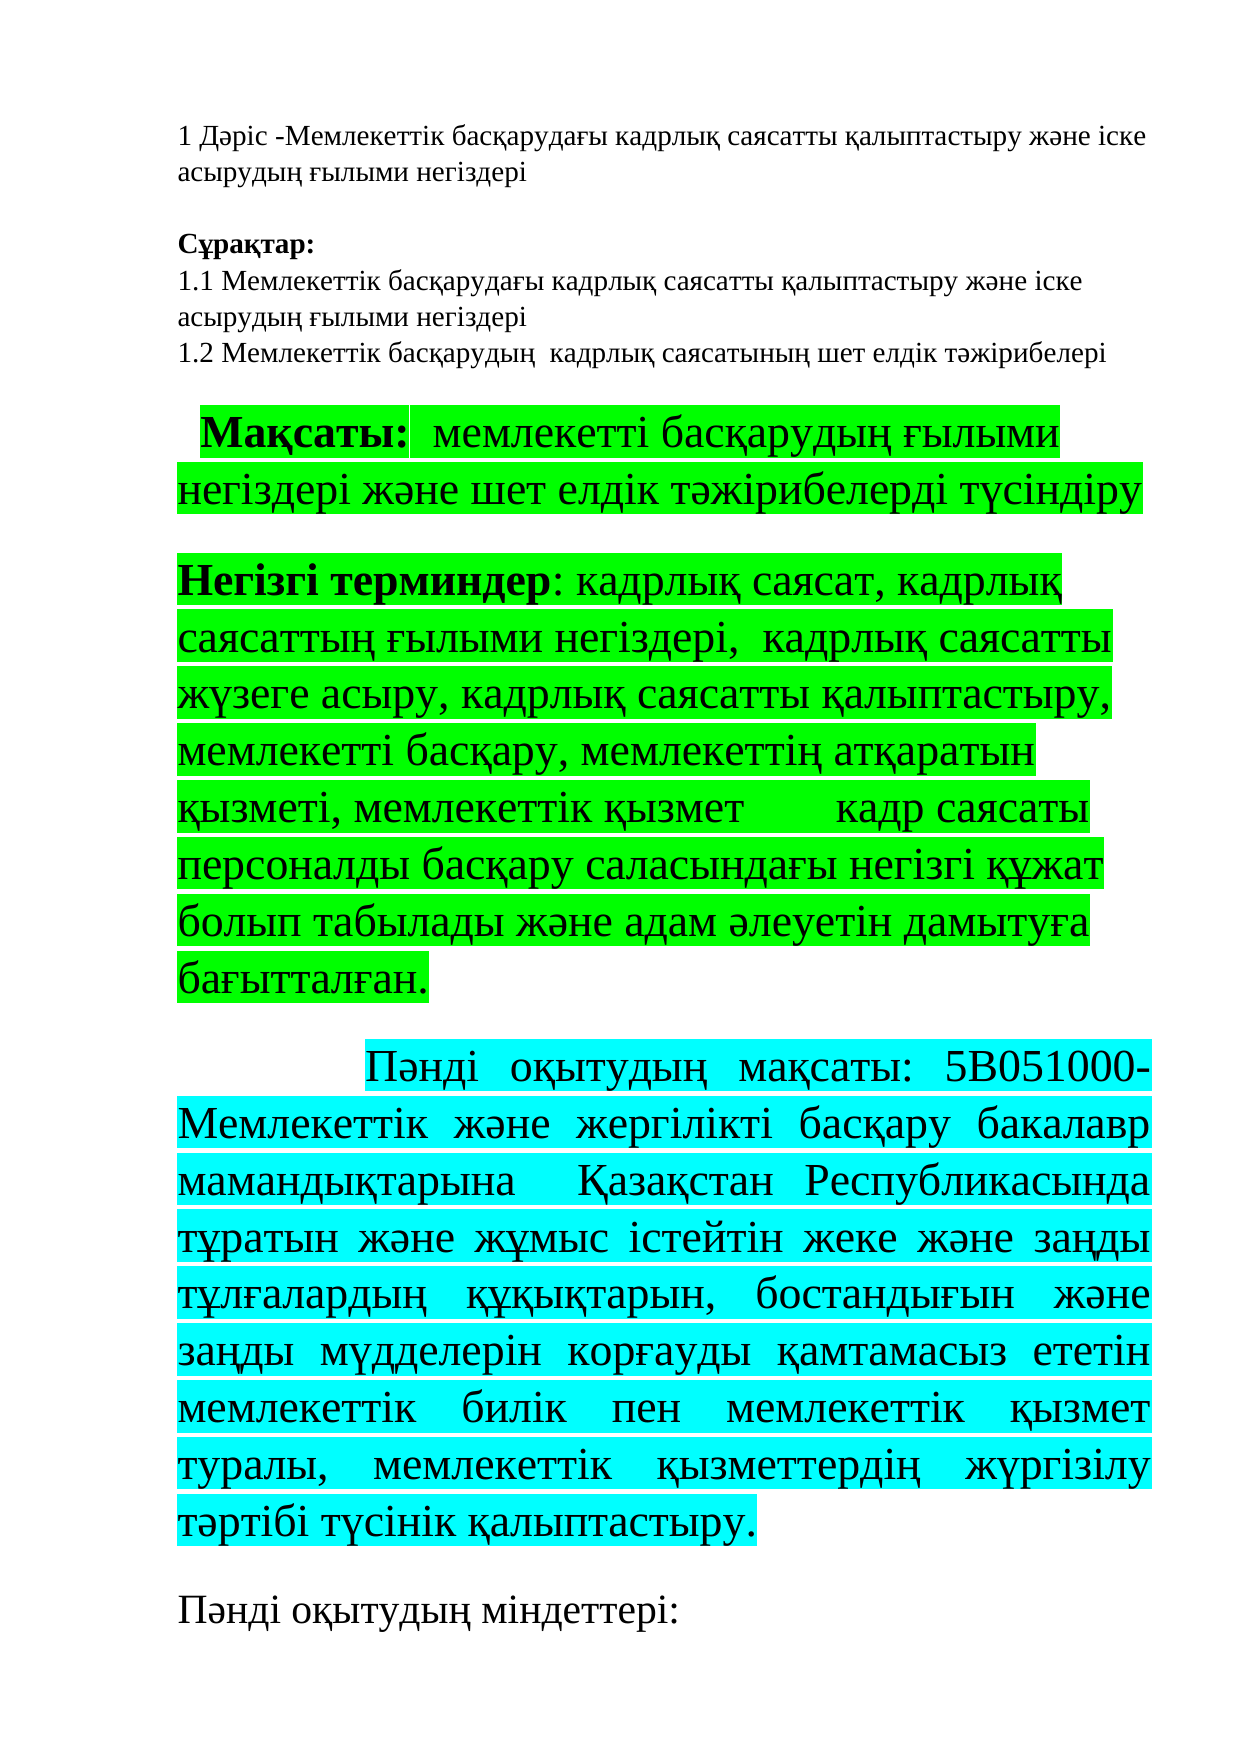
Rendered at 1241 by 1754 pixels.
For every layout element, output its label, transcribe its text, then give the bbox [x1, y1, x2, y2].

text Пәнді оқытудың мақсаты: 5В051000-Мемлекеттік және жергілікті басқару бакалавр мамандықтарына Қазақстан Республикасында тұратын жəне жұмыс істейтін жеке жəне заңды тұлғалардың құқықтарын, бостандығын жəне заңды мүдделерін корғауды қамтамасыз ететін мемлекеттік билік пен мемлекеттік қызмет туралы, мемлекеттік қызметтердің жүргізілу тəртібі түсінік қалыптастыру. [177, 1039, 1152, 1096]
text Сұрақтар: [177, 227, 1152, 260]
text 1 Дәріс -Мемлекеттік басқарудағы кадрлық саясатты қалыптастыру және іске асырудың ғылыми негіздері [177, 118, 1152, 188]
text Пәнді оқытудың мақсаты: 5В051000-Мемлекеттік және жергілікті басқару бакалавр мамандықтарына Қазақстан Республикасында тұратын жəне жұмыс істейтін жеке жəне заңды тұлғалардың құқықтарын, бостандығын жəне заңды мүдделерін корғауды қамтамасыз ететін мемлекеттік билік пен мемлекеттік қызмет туралы, мемлекеттік қызметтердің жүргізілу тəртібі түсінік қалыптастыру. [177, 1489, 1152, 1546]
text Пәнді оқытудың міндеттері: [177, 1584, 1152, 1632]
text Негізгі терминдер: кадрлық саясат, кадрлық саясаттың ғылыми негіздері, кадрлық саясатты жүзеге асыру, кадрлық саясатты қалыптастыру, мемлекетті басқару, мемлекеттің атқаратын қызметі, мемлекеттік қызмет кадр саясаты персоналды басқару саласындағы негізгі құжат болып табылады және адам әлеуетін дамытуға бағытталған. [177, 552, 1152, 1003]
text Мақсаты: мемлекетті басқарудың ғылыми негіздері және шет елдік тәжірибелерді түсіндіру [177, 405, 1152, 514]
text 1.1 Мемлекеттік басқарудағы кадрлық саясатты қалыптастыру және іске асырудың ғылыми негіздері [177, 263, 1152, 332]
text 1.2 Мемлекеттік басқарудың кадрлық саясатының шет елдік тәжірибелері [177, 335, 1152, 368]
